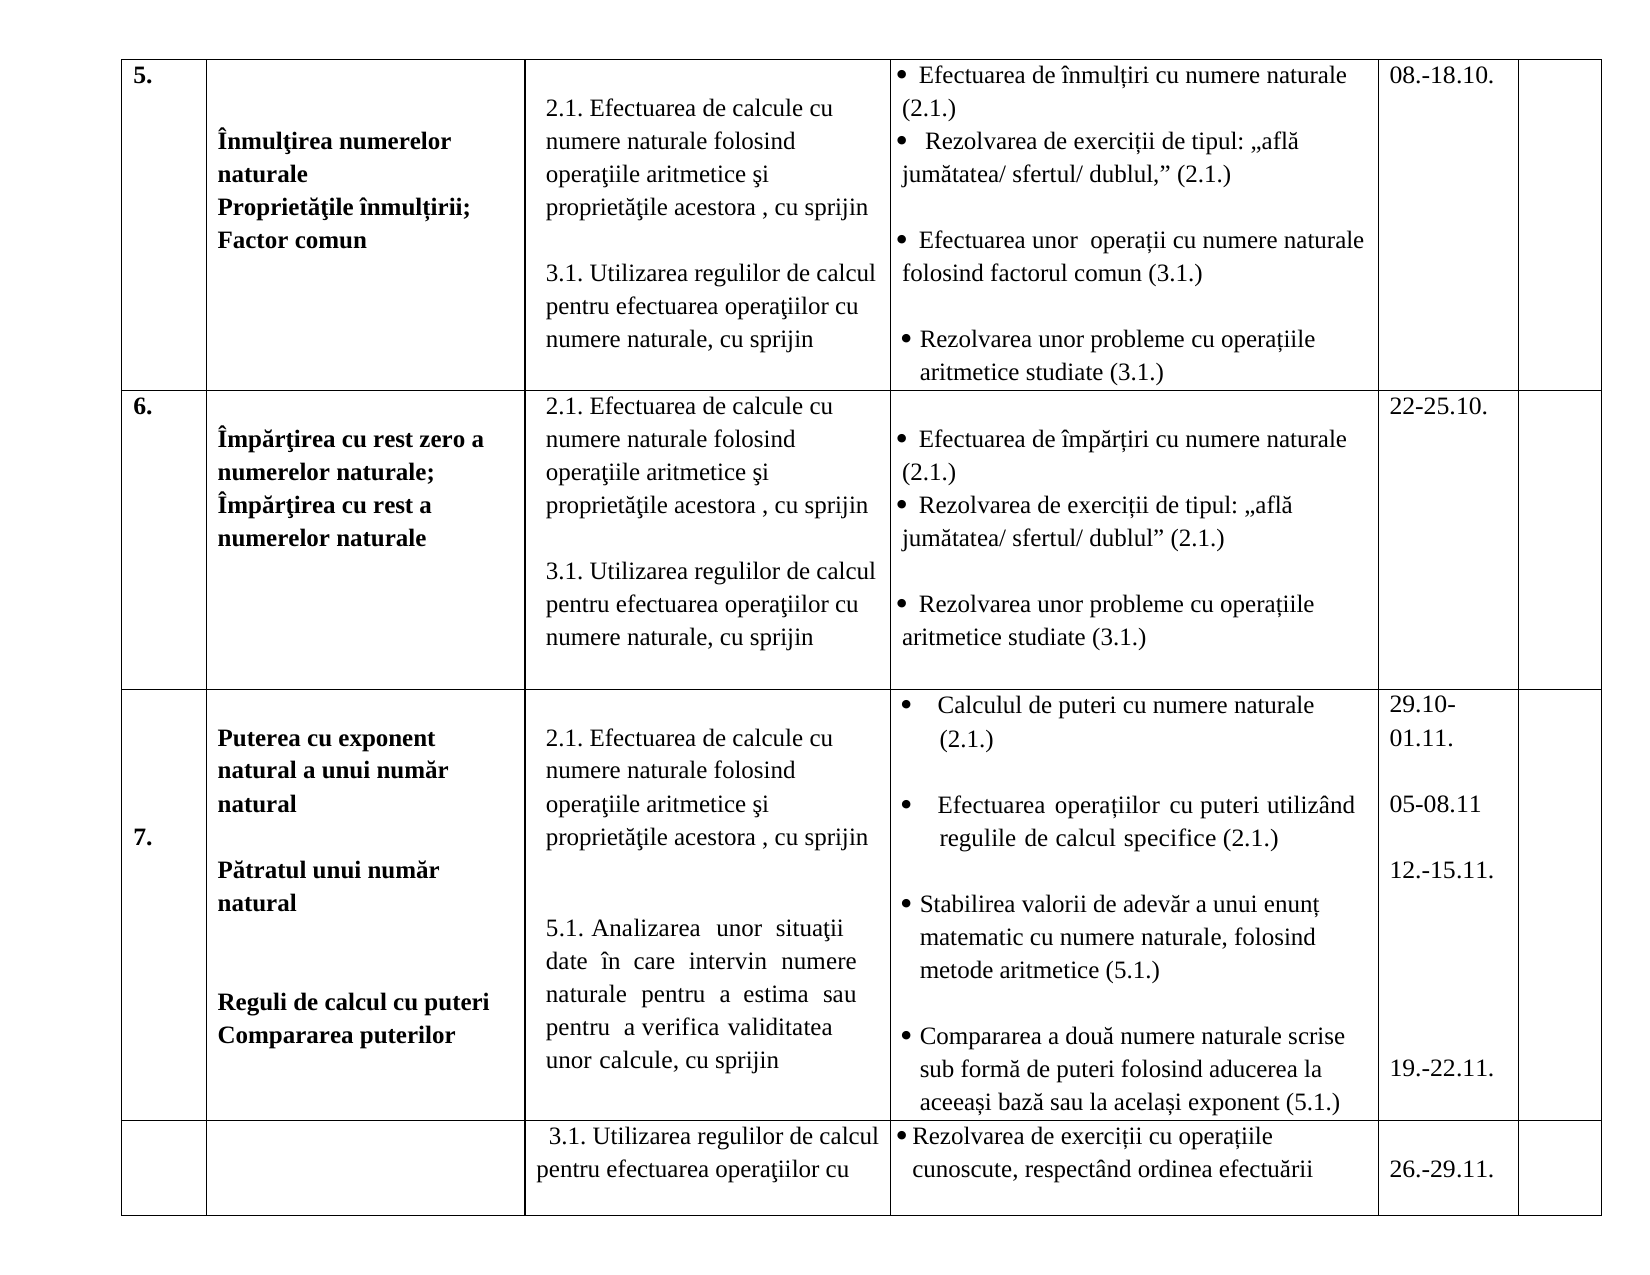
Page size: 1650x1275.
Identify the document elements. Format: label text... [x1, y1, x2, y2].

table_cell 6. [122, 391, 206, 688]
table_cell [1519, 60, 1601, 390]
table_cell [526, 60, 890, 390]
table_cell 26.-29.11. [1379, 1121, 1518, 1215]
table_cell 22-25.10. [1379, 391, 1518, 688]
table_cell 2.1. Efectuarea de calcule cu numere naturale folosind operaţiile aritmetice şi proprietăţile acestora , cu sprijin 5.1. Analizarea unor situaţii date în care intervin numere naturale pentru a estima sau pentru a verifica validitatea unor calcule, cu sprijin [526, 690, 890, 1120]
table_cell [207, 1121, 524, 1215]
table_cell Calculul de puteri cu numere naturale (2.1.) Efectuarea operațiilor cu puteri utilizând regulile de calcul specifice (2.1.) Stabilirea valorii de adevăr a unui enunț matematic cu numere naturale, folosind metode aritmetice (5.1.) Compararea a două numere naturale scrise sub formă de puteri folosind aducerea la aceeași bază sau la același exponent (5.1.) [891, 690, 1378, 1120]
table_cell [1519, 690, 1601, 1120]
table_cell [526, 1121, 890, 1215]
table_cell 29.10-01.11. 05-08.11 12.-15.11. 19.-22.11. [1379, 690, 1518, 1120]
table_cell 8. [122, 1121, 206, 1215]
table_cell Puterea cu exponent natural a unui număr natural Pătratul unui număr natural Reguli de calcul cu puteri Compararea puterilor [207, 690, 524, 1120]
table_cell 5. [122, 60, 206, 390]
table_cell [891, 1121, 1378, 1215]
table_cell Efectuarea de înmulțiri cu numere naturale (2.1.) Rezolvarea de exerciții de tipul: „află jumătatea/ sfertul/ dublul,” (2.1.) Efectuarea unor operații cu numere naturale folosind factorul comun (3.1.) Rezolvarea unor probleme cu operațiile aritmetice studiate (3.1.) [891, 60, 1378, 390]
table_cell 7. [122, 690, 206, 1120]
table_cell Efectuarea de împărțiri cu numere naturale (2.1.) Rezolvarea de exerciții de tipul: „află jumătatea/ sfertul/ dublul” (2.1.) Rezolvarea unor probleme cu operațiile aritmetice studiate (3.1.) [891, 391, 1378, 688]
table_cell Înmulţirea numerelor naturale Proprietăţile înmulțirii; Factor comun [207, 60, 524, 390]
table_cell [1519, 1121, 1601, 1215]
table_cell [1519, 391, 1601, 688]
table_cell 08.-18.10. [1379, 60, 1518, 390]
table_cell Împărţirea cu rest zero a numerelor naturale; Împărţirea cu rest a numerelor naturale [207, 391, 524, 688]
